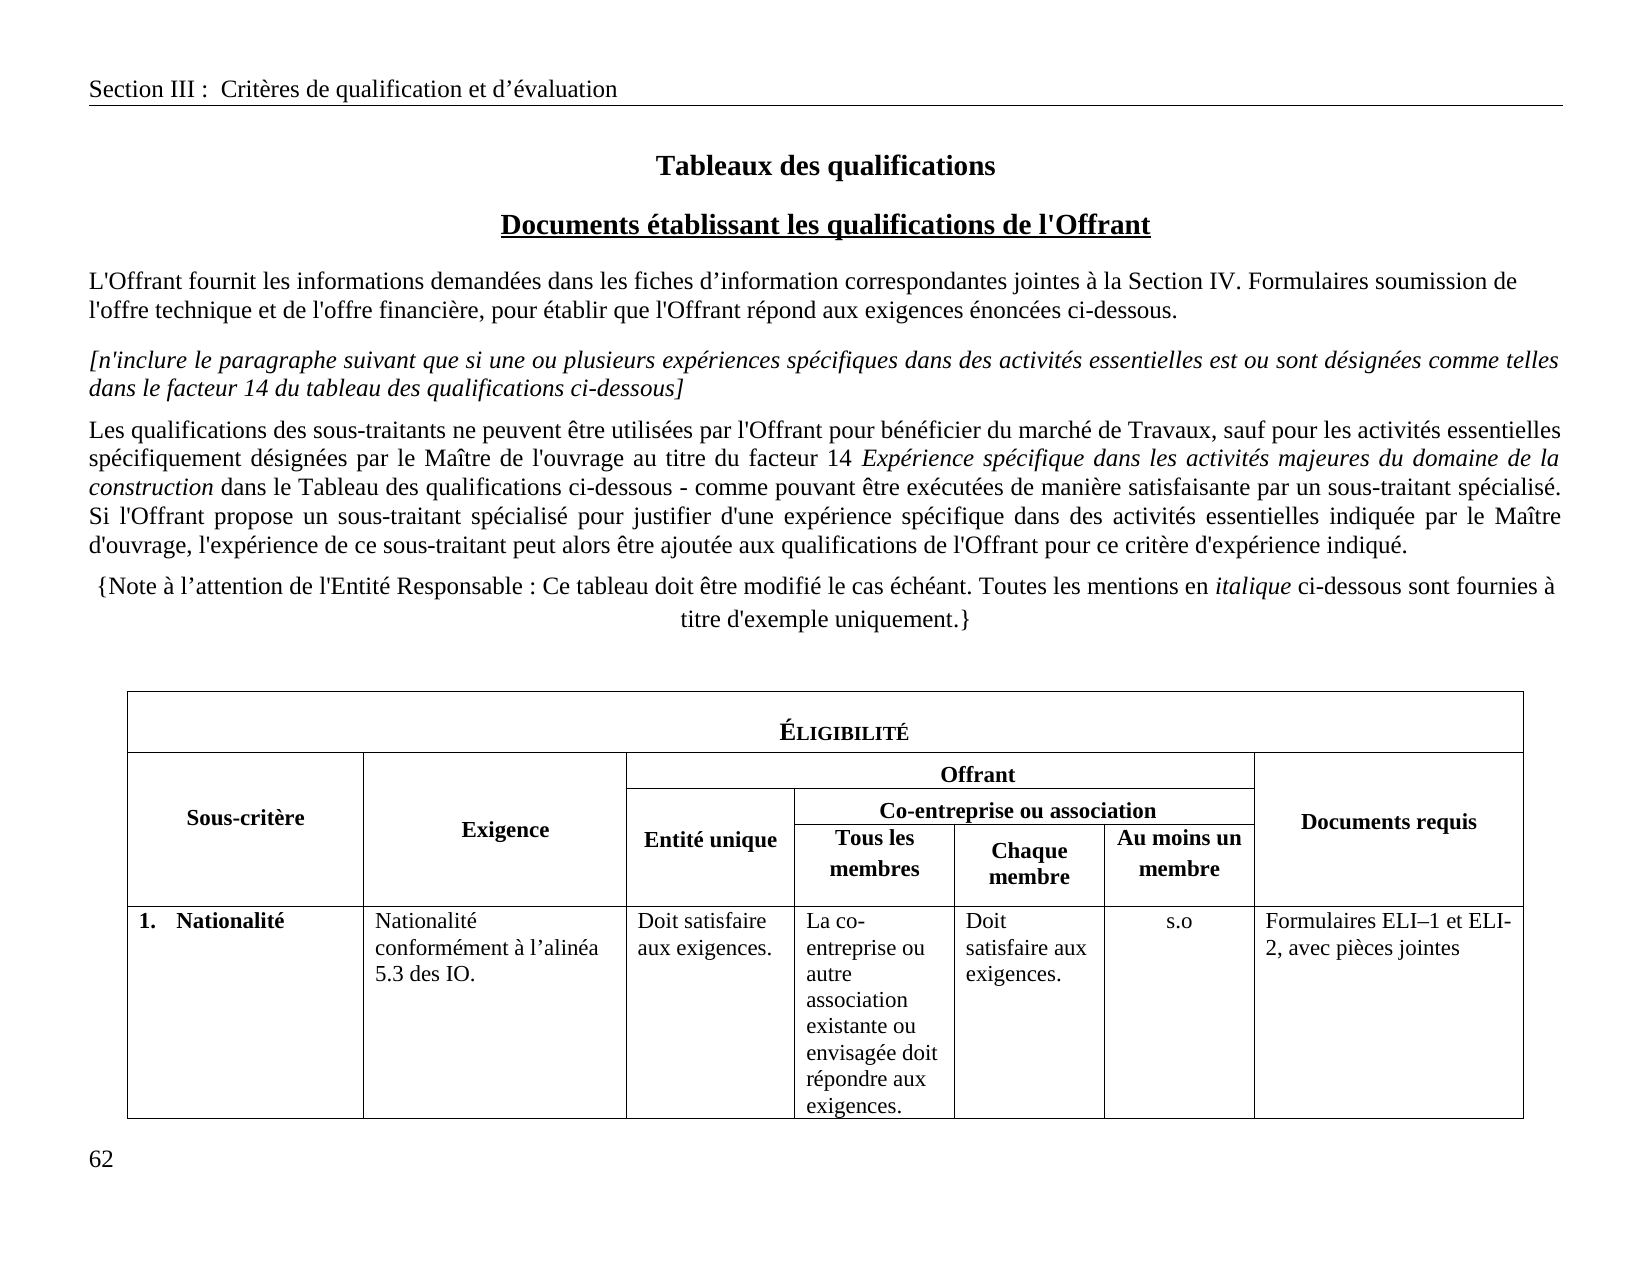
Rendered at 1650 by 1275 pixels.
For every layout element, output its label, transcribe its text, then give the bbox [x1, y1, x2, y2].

text L'Offrant fournit les informations demandées dans les fiches d’information correspondantes jointes à la Section IV. Formulaires soumission de l'offre technique et de l'offre financière, pour établir que l'Offrant répond aux exigences énoncées ci-dessous. [89, 266, 1563, 324]
text {Note à l’attention de l'Entité Responsable : Ce tableau doit être modifié le cas échéant. Toutes les mentions en italique ci-dessous sont fournies à titre d'exemple uniquement.} [89, 571, 1563, 633]
table_cell Formulaires ELI–1 et ELI-2, avec pièces jointes [1255, 907, 1523, 1118]
table_cell Entité unique [627, 789, 794, 906]
table_cell s.o [1105, 907, 1254, 1118]
table_cell Documents requis [1255, 753, 1523, 906]
table_cell Nationalité [128, 907, 363, 1118]
text Les qualifications des sous-traitants ne peuvent être utilisées par l'Offrant pour bénéficier du marché de Travaux, sauf pour les activités essentielles spécifiquement désignées par le Maître de l'ouvrage au titre du facteur 14 Expérience spécifique dans les activités majeures du domaine de la construction dans le Tableau des qualifications ci-dessous - comme pouvant être exécutées de manière satisfaisante par un sous-traitant spécialisé. Si l'Offrant propose un sous-traitant spécialisé pour justifier d'une expérience spécifique dans des activités essentielles indiquée par le Maître d'ouvrage, l'expérience de ce sous-traitant peut alors être ajoutée aux qualifications de l'Offrant pour ce critère d'expérience indiqué. [89, 415, 1563, 558]
table_cell Offrant [627, 753, 1254, 788]
text Documents établissant les qualifications de l'Offrant [89, 207, 1563, 241]
table_cell Doit satisfaire aux exigences. [955, 907, 1104, 1118]
table_cell Au moins un membre [1105, 825, 1254, 906]
table_cell Doit satisfaire aux exigences. [627, 907, 794, 1118]
text Tableaux des qualifications [89, 148, 1563, 181]
table_header Éligibilité [128, 692, 1523, 752]
text [n'inclure le paragraphe suivant que si une ou plusieurs expériences spécifiques dans des activités essentielles est ou sont désignées comme telles dans le facteur 14 du tableau des qualifications ci-dessous] [89, 345, 1563, 402]
table_cell Chaque membre [955, 825, 1104, 906]
table_cell Nationalité conformément à l’alinéa 5.3 des IO. [364, 907, 626, 1118]
table_cell Sous-critère [128, 753, 363, 906]
table_cell Tous les membres [795, 825, 954, 906]
table_cell Exigence [364, 753, 626, 906]
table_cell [795, 907, 954, 1118]
table_cell Co-entreprise ou association [795, 789, 1254, 823]
